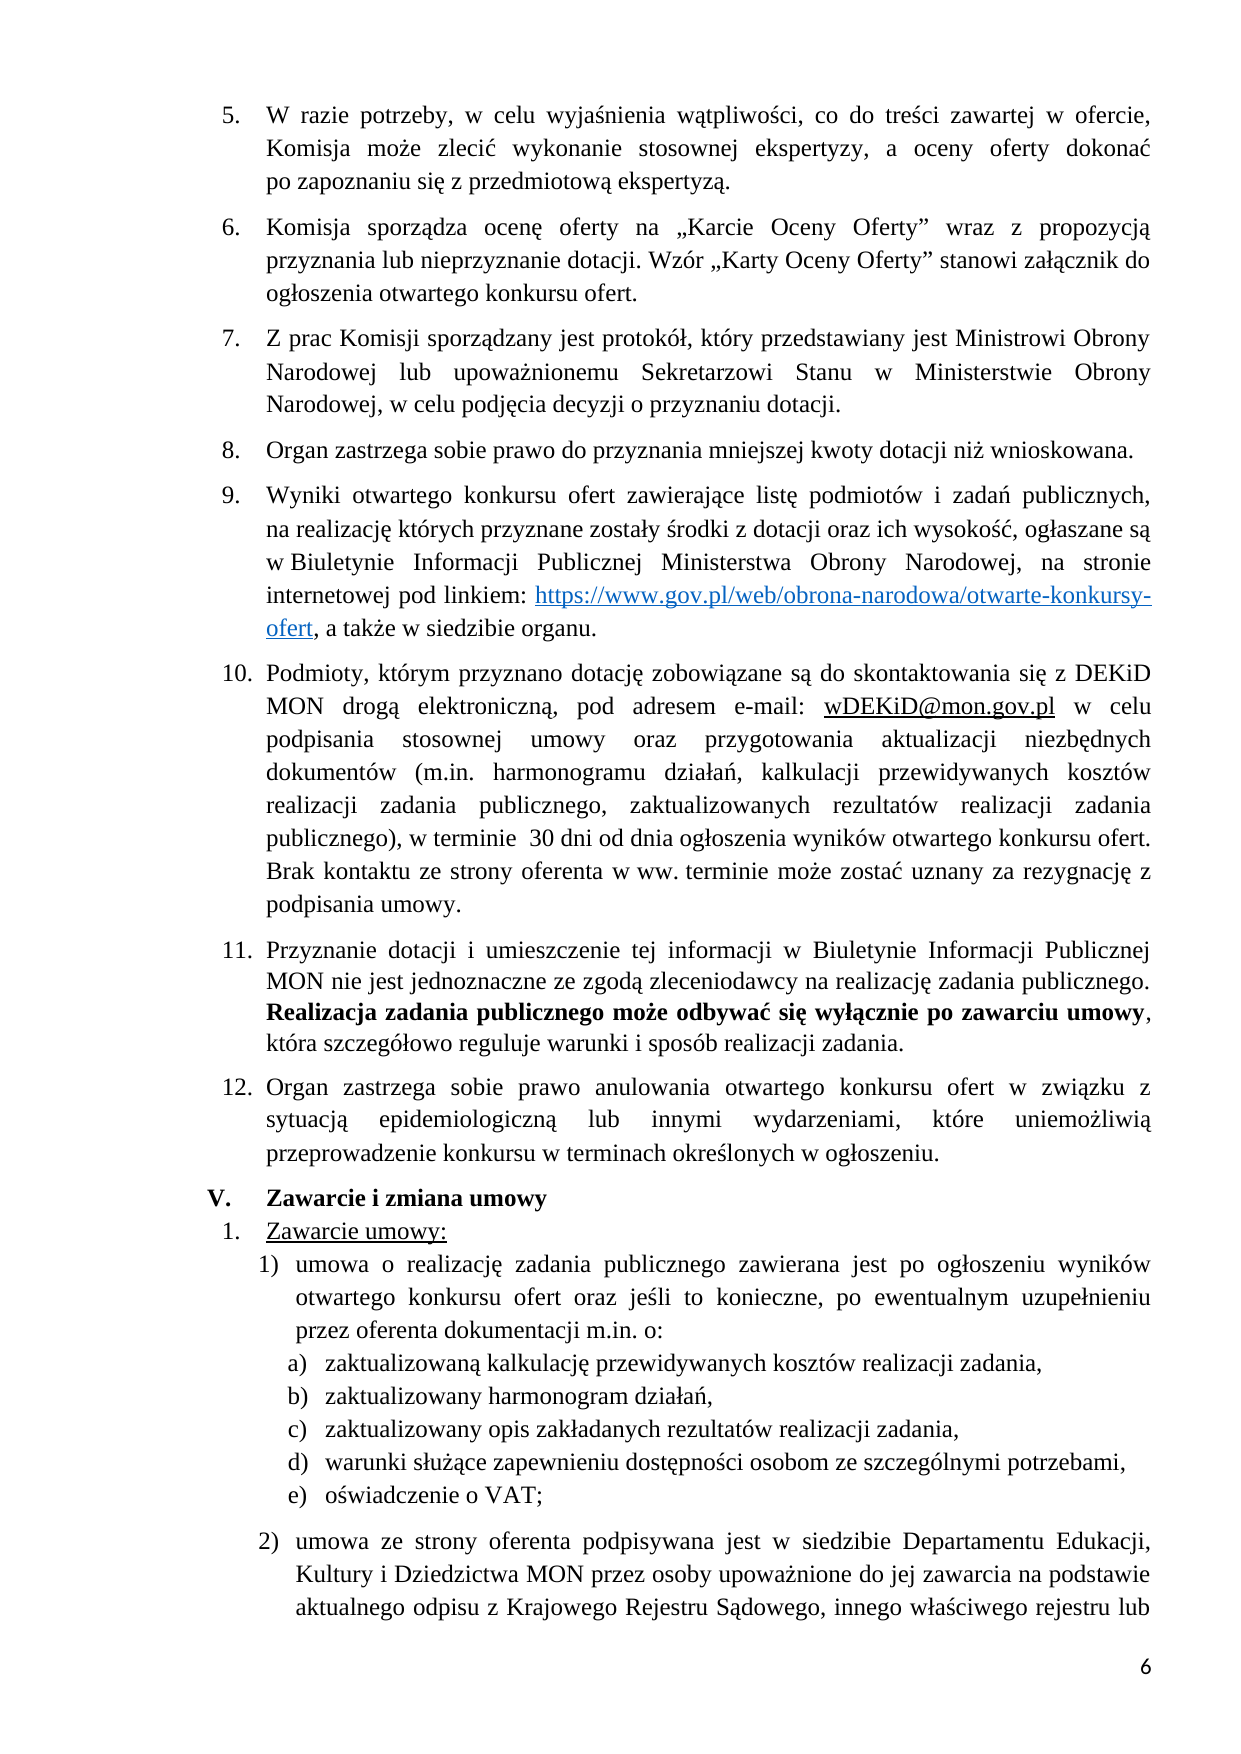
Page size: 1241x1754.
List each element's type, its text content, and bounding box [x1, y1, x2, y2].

list Organ zastrzega sobie prawo anulowania otwartego konkursu ofert w związku z sytuacją epidemiologiczną lub innymi wydarzeniami, które uniemożliwią przeprowadzenie konkursu w terminach określonych w ogłoszeniu. [222, 1072, 1152, 1166]
list Wyniki otwartego konkursu ofert zawierające listę podmiotów i zadań publicznych, na realizację których przyznane zostały środki z dotacji oraz ich wysokość, ogłaszane są w Biuletynie Informacji Publicznej Ministerstwa Obrony Narodowej, na stronie internetowej pod linkiem: https://www.gov.pl/web/obrona-narodowa/otwarte-konkursy-ofert, a także w siedzibie organu. [222, 481, 1152, 641]
list Przyznanie dotacji i umieszczenie tej informacji w Biuletynie Informacji Publicznej MON nie jest jednoznaczne ze zgodą zleceniodawcy na realizację zadania publicznego. Realizacja zadania publicznego może odbywać się wyłącznie po zawarciu umowy, która szczegółowo reguluje warunki i sposób realizacji zadania. [222, 935, 1152, 1057]
list warunki służące zapewnieniu dostępności osobom ze szczególnymi potrzebami, [288, 1447, 1152, 1476]
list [258, 1526, 1152, 1621]
list zaktualizowaną kalkulację przewidywanych kosztów realizacji zadania, [287, 1348, 1152, 1377]
list W razie potrzeby, w celu wyjaśnienia wątpliwości, co do treści zawartej w ofercie, Komisja może zlecić wykonanie stosownej ekspertyzy, a oceny oferty dokonać po zapoznaniu się z przedmiotową ekspertyzą. [222, 100, 1152, 195]
list zaktualizowany opis zakładanych rezultatów realizacji zadania, [288, 1414, 1152, 1443]
list Z prac Komisji sporządzany jest protokół, który przedstawiany jest Ministrowi Obrony Narodowej lub upoważnionemu Sekretarzowi Stanu w Ministerstwie Obrony Narodowej, w celu podjęcia decyzji o przyznaniu dotacji. [222, 323, 1152, 418]
list Organ zastrzega sobie prawo do przyznania mniejszej kwoty dotacji niż wnioskowana. [222, 435, 1152, 464]
list Komisja sporządza ocenę oferty na „Karcie Oceny Oferty” wraz z propozycją przyznania lub nieprzyznanie dotacji. Wzór „Karty Oceny Oferty” stanowi załącznik do ogłoszenia otwartego konkursu ofert. [222, 212, 1152, 307]
list oświadczenie o VAT; [288, 1480, 1152, 1509]
list umowa o realizację zadania publicznego zawierana jest po ogłoszeniu wyników otwartego konkursu ofert oraz jeśli to konieczne, po ewentualnym uzupełnieniu przez oferenta dokumentacji m.in. o: [258, 1249, 1152, 1344]
list Zawarcie umowy: [222, 1216, 1152, 1245]
list Zawarcie i zmiana umowy [207, 1183, 1152, 1212]
list Podmioty, którym przyznano dotację zobowiązane są do skontaktowania się z DEKiD MON drogą elektroniczną, pod adresem e-mail: wDEKiD@mon.gov.pl w celu podpisania stosownej umowy oraz przygotowania aktualizacji niezbędnych dokumentów (m.in. harmonogramu działań, kalkulacji przewidywanych kosztów realizacji zadania publicznego, zaktualizowanych rezultatów realizacji zadania publicznego), w terminie 30 dni od dnia ogłoszenia wyników otwartego konkursu ofert. Brak kontaktu ze strony oferenta w ww. terminie może zostać uznany za rezygnację z podpisania umowy. [222, 658, 1152, 918]
list zaktualizowany harmonogram działań, [287, 1381, 1152, 1410]
